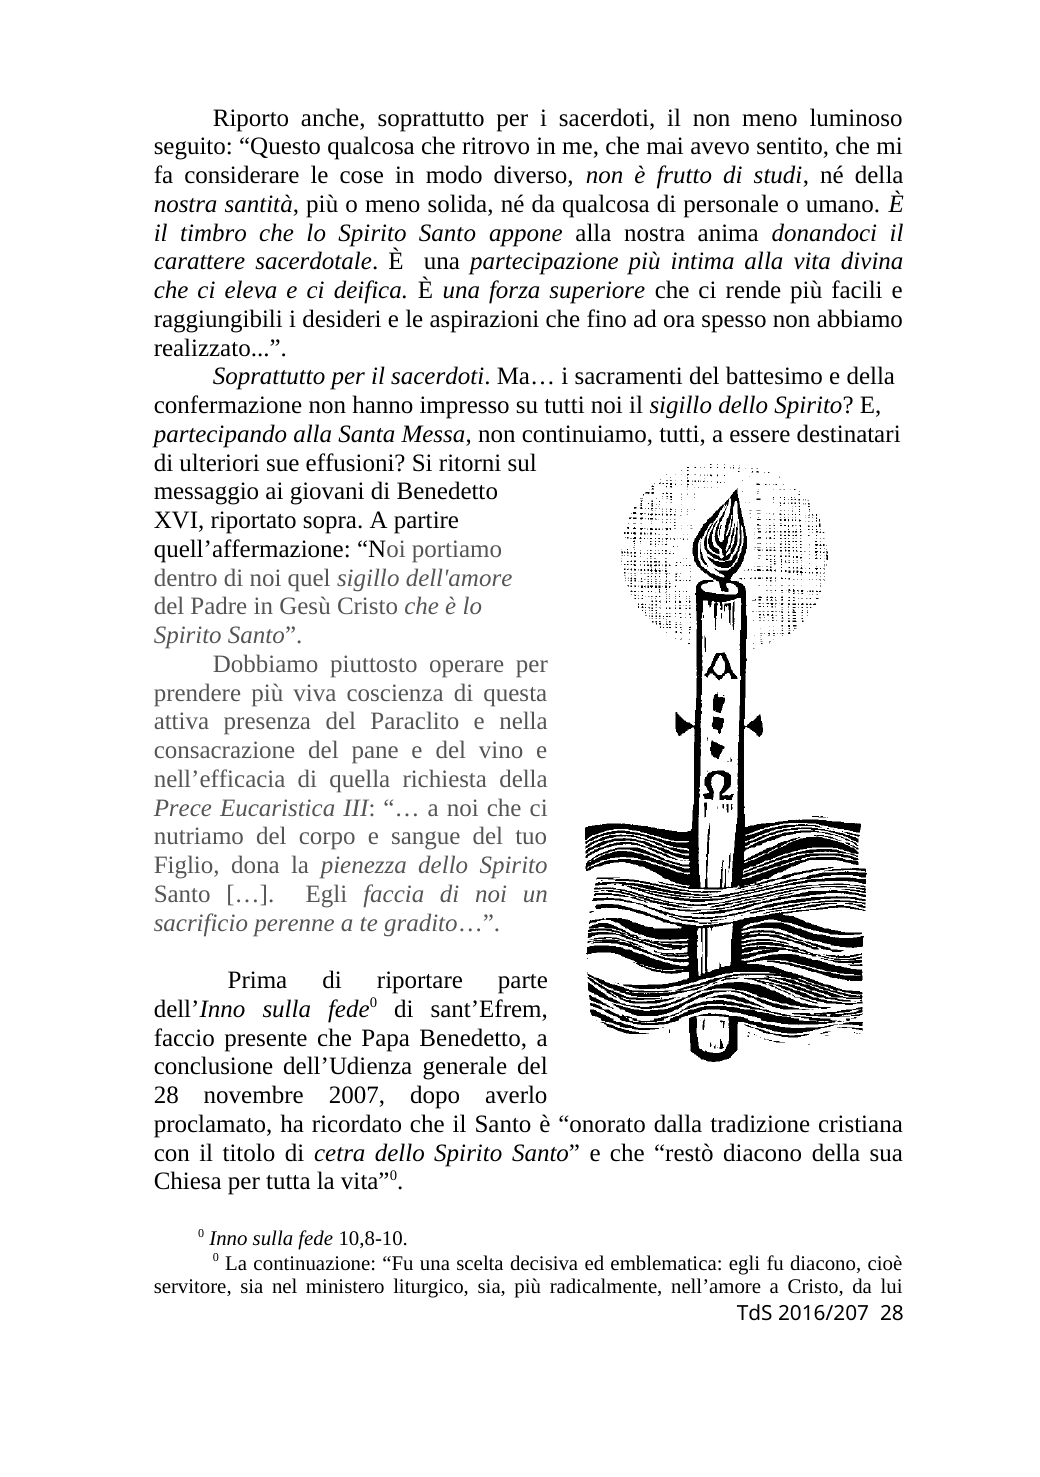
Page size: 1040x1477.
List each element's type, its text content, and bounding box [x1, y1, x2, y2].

text Soprattutto per il sacerdoti. Ma… i sacramenti del battesimo e della confermazione non hanno impresso su tutti noi il sigillo dello Spirito? E, partecipando alla Santa Messa, non continuiamo, tutti, a essere destinatari di ulteriori sue effusioni? Si ritorni sul messaggio ai giovani di Benedetto XVI, riportato sopra. A partire quell’affermazione: “Noi portiamo dentro di noi quel sigillo dell'amore del Padre in Gesù Cristo che è lo Spirito Santo”. [153, 361, 903, 649]
text Dobbiamo piuttosto operare per prendere più viva coscienza di questa attiva presenza del Paraclito e nella consacrazione del pane e del vino e nell’efficacia di quella richiesta della Prece Eucaristica III: “… a noi che ci nutriamo del corpo e sangue del tuo Figlio, dona la pienezza dello Spirito Santo […]. Egli faccia di noi un sacrificio perenne a te gradito…”. [153, 649, 903, 936]
text Riporto anche, soprattutto per i sacerdoti, il non meno luminoso seguito: “Questo qualcosa che ritrovo in me, che mai avevo sentito, che mi fa considerare le cose in modo diverso, non è frutto di studi, né della nostra santità, più o meno solida, né da qualcosa di personale o umano. È il timbro che lo Spirito Santo appone alla nostra anima donandoci il carattere sacerdotale. È una partecipazione più intima alla vita divina che ci eleva e ci deifica. È una forza superiore che ci rende più facili e raggiungibili i desideri e le aspirazioni che fino ad ora spesso non abbiamo realizzato...”. [153, 103, 903, 361]
text Prima di riportare parte dell’Inno sulla fede di sant’Efrem, faccio presente che Papa Benedetto, a conclusione dell’Udienza generale del 28 novembre 2007, dopo averlo proclamato, ha ricordato che il Santo è “onorato dalla tradizione cristiana con il titolo di cetra dello Spirito Santo” e che “restò diacono della sua Chiesa per tutta la vita”. [153, 965, 903, 1195]
picture [547, 936, 895, 965]
